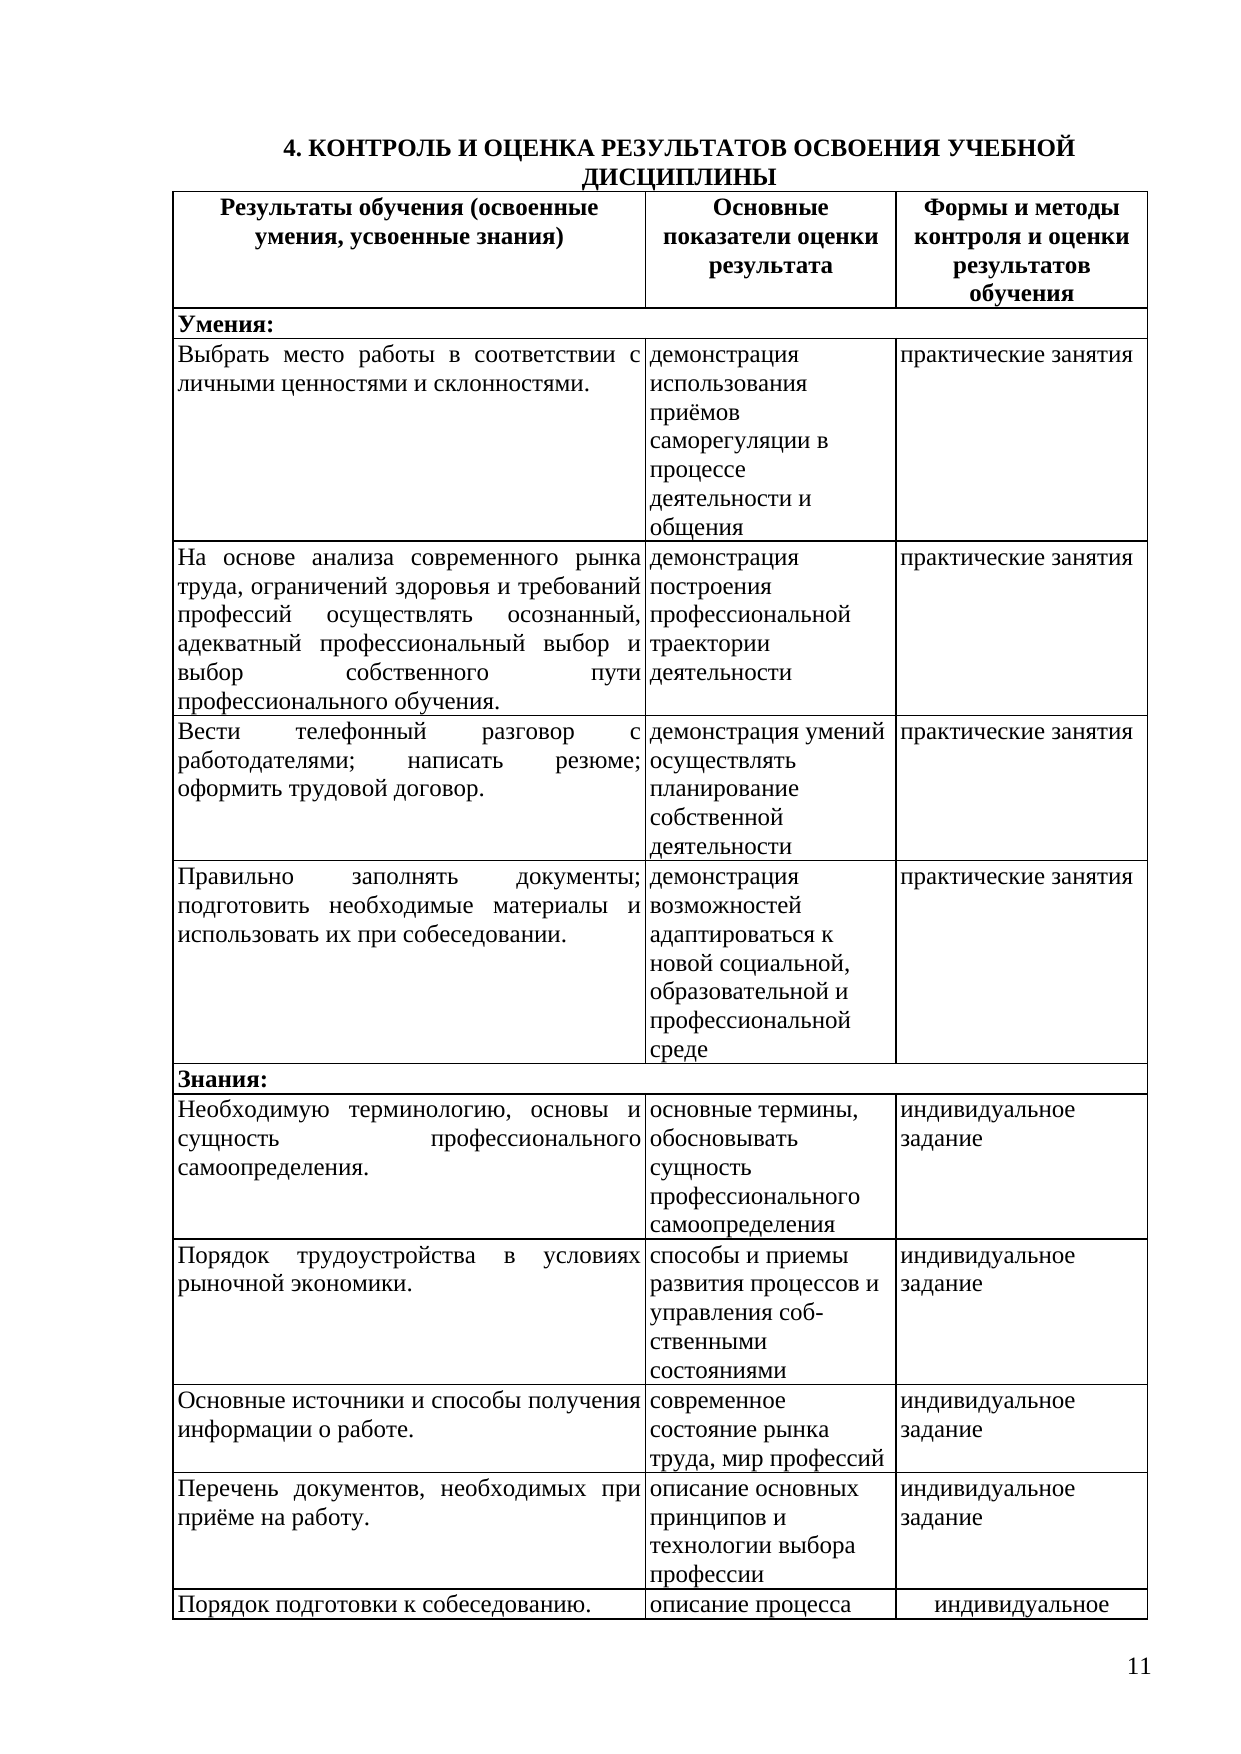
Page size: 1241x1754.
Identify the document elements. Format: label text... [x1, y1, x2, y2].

table_cell Порядок трудоустройства в условиях рыночной экономики. [174, 1240, 645, 1383]
table_cell основные термины, обосновывать сущность профессионального самоопределения [646, 1095, 895, 1238]
table_cell современное состояние рынка труда, мир профессий [646, 1385, 895, 1471]
table_cell демонстрация построения профессиональной траектории деятельности [646, 542, 895, 714]
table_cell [646, 1590, 895, 1618]
table_cell индивидуальное задание [897, 1095, 1147, 1238]
table_cell способы и приемы развития процессов и управления собственными состояниями [646, 1240, 895, 1383]
table_cell Основные источники и способы получения информации о работе. [174, 1385, 645, 1471]
table_cell практические занятия [897, 542, 1147, 714]
table_cell индивидуальное задание [897, 1240, 1147, 1383]
table_cell демонстрация использования приёмов саморегуляции в процессе деятельности и общения [646, 339, 895, 540]
table_cell практические занятия [897, 716, 1147, 860]
table_cell Перечень документов, необходимых при приёме на работу. [174, 1473, 645, 1588]
table_cell Правильно заполнять документы; подготовить необходимые материалы и использовать их при собеседовании. [174, 861, 645, 1063]
subtitle 4. КОНТРОЛЬ И ОЦЕНКА РЕЗУЛЬТАТОВ ОСВОЕНИЯ УЧЕБНОЙ ДИСЦИПЛИНЫ [207, 133, 1152, 191]
table_header Основные показатели оценки результата [646, 192, 895, 307]
table_header Формы и методы контроля и оценки результатов обучения [897, 192, 1147, 307]
table_header Результаты обучения (освоенные умения, усвоенные знания) [174, 192, 645, 307]
table_cell демонстрация умений осуществлять планирование собственной деятельности [646, 716, 895, 860]
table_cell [174, 1590, 645, 1618]
table_cell индивидуальное задание [897, 1385, 1147, 1471]
table_cell Выбрать место работы в соответствии с личными ценностями и склонностями. [174, 339, 645, 540]
table_cell практические занятия [897, 339, 1147, 540]
table_cell Необходимую терминологию, основы и сущность профессионального самоопределения. [174, 1095, 645, 1238]
table_cell На основе анализа современного рынка труда, ограничений здоровья и требований профессий осуществлять осознанный, адекватный профессиональный выбор и выбор собственного пути профессионального обучения. [174, 542, 645, 714]
table_cell Умения: [174, 309, 1147, 338]
table_cell описание основных принципов и технологии выбора профессии [646, 1473, 895, 1588]
table_cell Вести телефонный разговор с работодателями; написать резюме; оформить трудовой договор. [174, 716, 645, 860]
table_cell демонстрация возможностей адаптироваться к новой социальной, образовательной и профессиональной среде [646, 861, 895, 1063]
table_cell Знания: [174, 1064, 1147, 1093]
table_cell практические занятия [897, 861, 1147, 1063]
table_cell индивидуальное задание [897, 1473, 1147, 1588]
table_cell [897, 1590, 1147, 1618]
